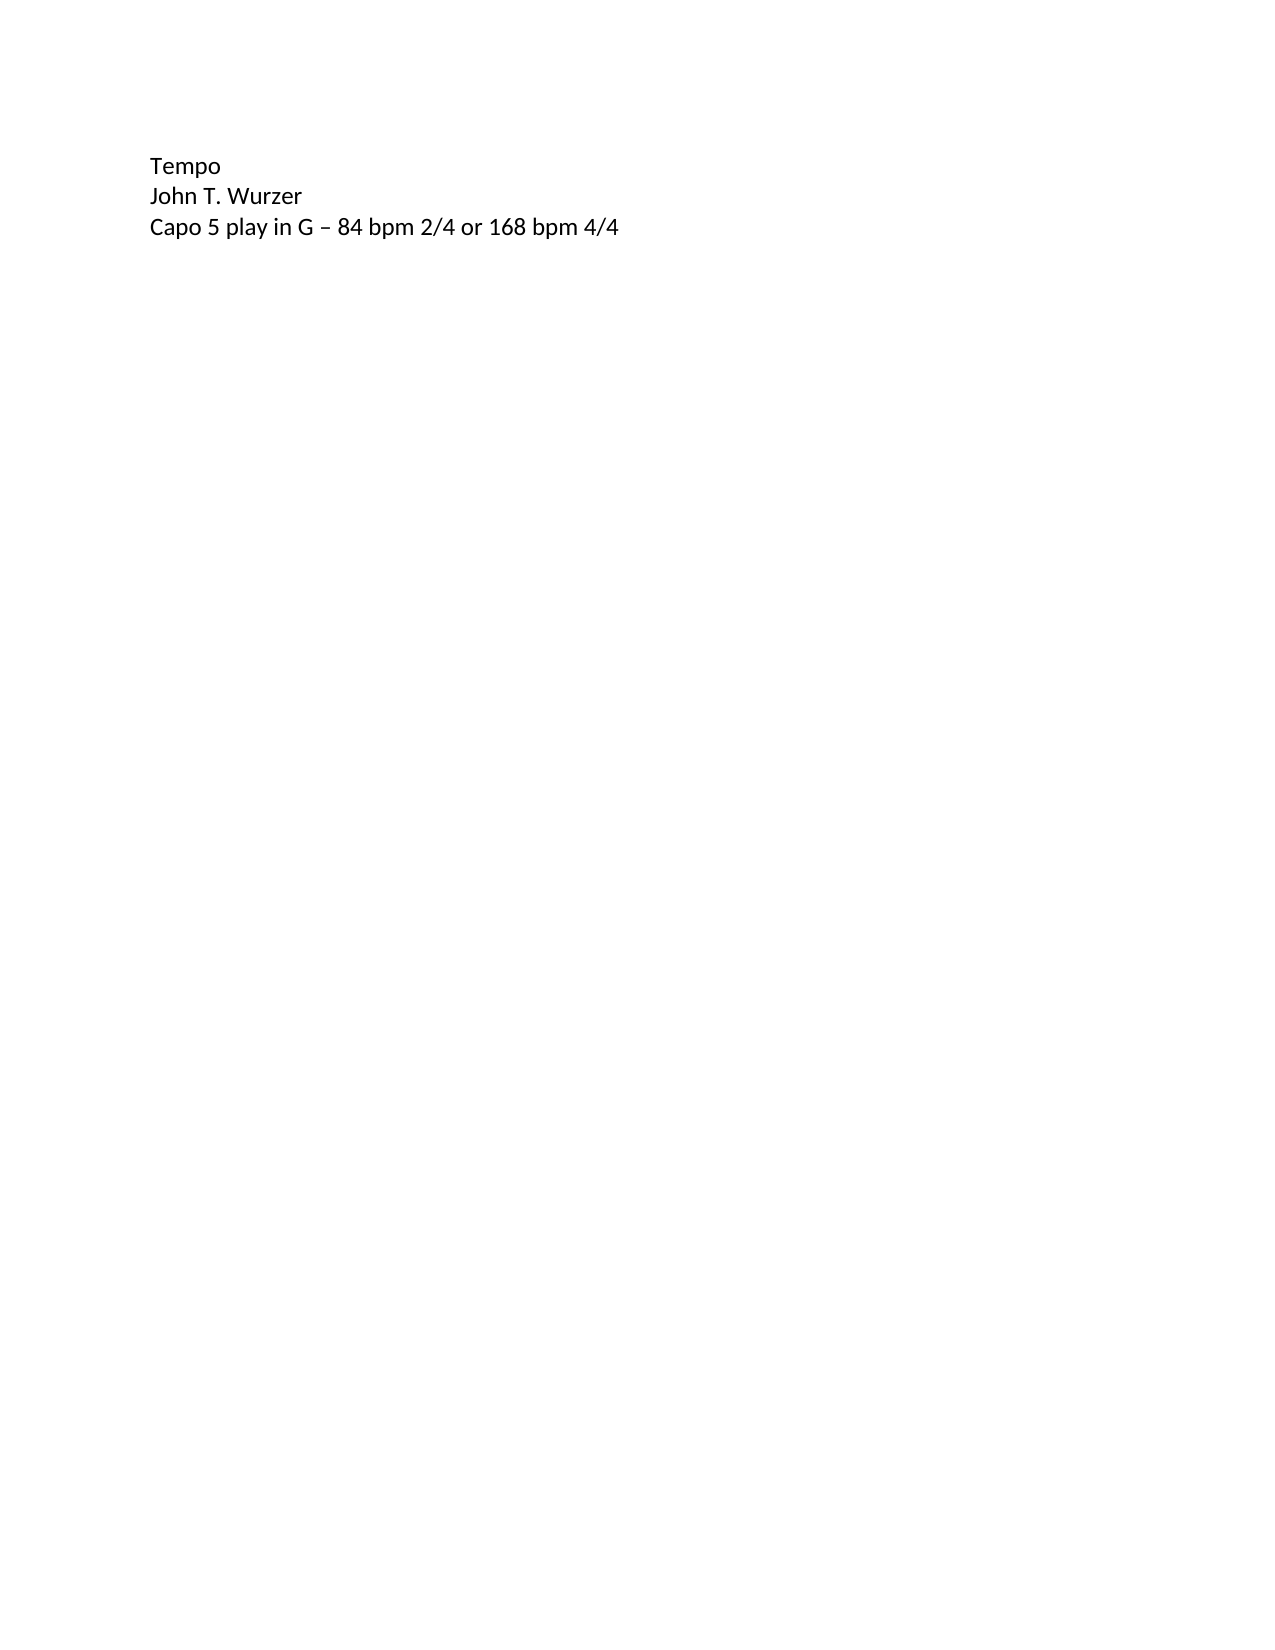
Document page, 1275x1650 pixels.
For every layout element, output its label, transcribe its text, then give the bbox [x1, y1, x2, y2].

text Capo 5 play in G – 84 bpm 2/4 or 168 bpm 4/4 [150, 211, 1125, 242]
text John T. Wurzer [150, 181, 1125, 211]
text Tempo [150, 150, 1125, 181]
